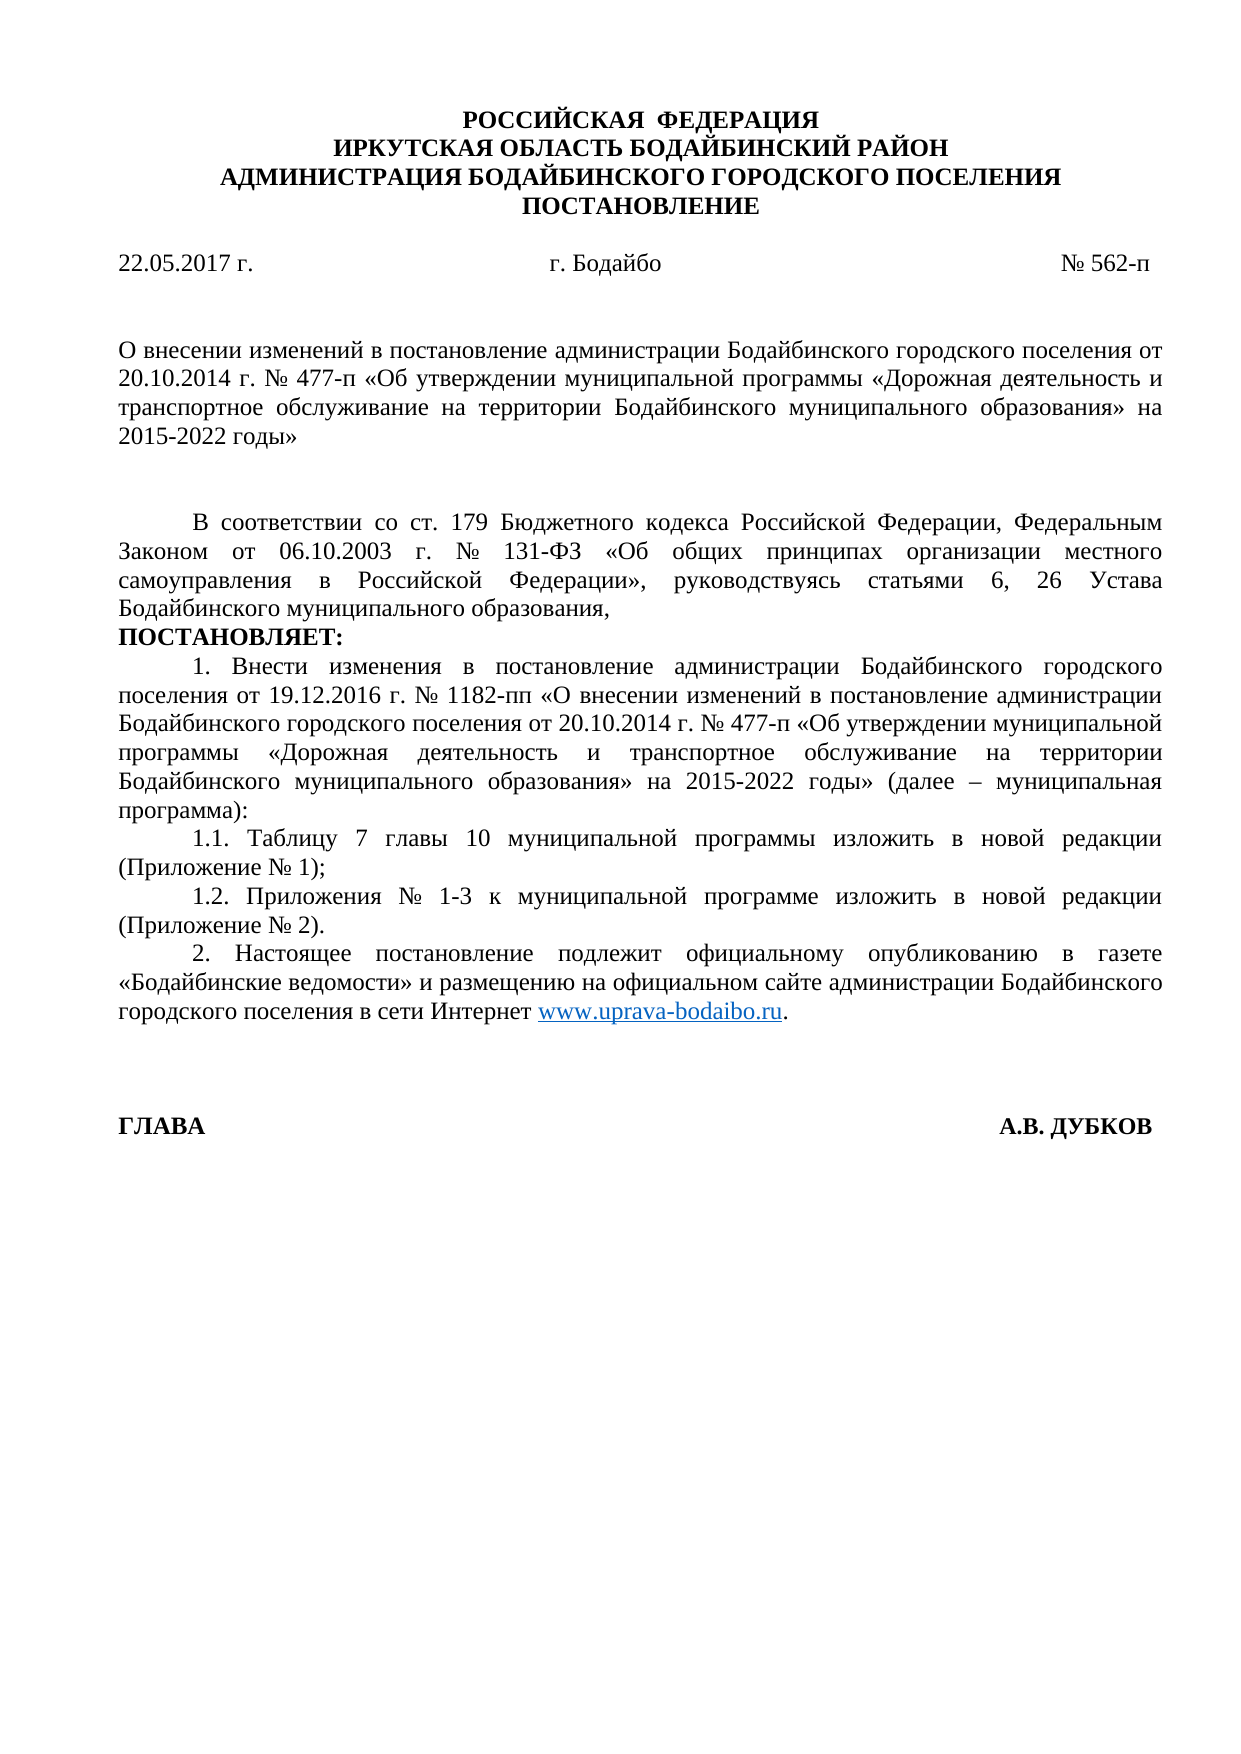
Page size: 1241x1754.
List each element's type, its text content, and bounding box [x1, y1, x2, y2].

text 1.2. Приложения № 1-3 к муниципальной программе изложить в новой редакции (Приложение № 2). [118, 881, 1163, 938]
text ПОСТАНОВЛЯЕТ: [118, 622, 1163, 651]
text 1. Внести изменения в постановление администрации Бодайбинского городского поселения от 19.12.2016 г. № 1182-пп «О внесении изменений в постановление администрации Бодайбинского городского поселения от 20.10.2014 г. № 477-п «Об утверждении муниципальной программы «Дорожная деятельность и транспортное обслуживание на территории Бодайбинского муниципального образования» на 2015-2022 годы» (далее – муниципальная программа): [118, 651, 1163, 823]
text В соответствии со ст. 179 Бюджетного кодекса Российской Федерации, Федеральным Законом от 06.10.2003 г. № 131-ФЗ «Об общих принципах организации местного самоуправления в Российской Федерации», руководствуясь статьями 6, 26 Устава Бодайбинского муниципального образования, [118, 507, 1163, 622]
text АДМИНИСТРАЦИЯ БОДАЙБИНСКОГО ГОРОДСКОГО ПОСЕЛЕНИЯ [118, 162, 1163, 191]
text 2. Настоящее постановление подлежит официальному опубликованию в газете «Бодайбинские ведомости» и размещению на официальном сайте администрации Бодайбинского городского поселения в сети Интернет www.uprava-bodaibo.ru. [118, 938, 1163, 1025]
text ГЛАВА А.В. ДУБКОВ [118, 1111, 1163, 1140]
text 1.1. Таблицу 7 главы 10 муниципальной программы изложить в новой редакции (Приложение № 1); [118, 823, 1163, 881]
text О внесении изменений в постановление администрации Бодайбинского городского поселения от 20.10.2014 г. № 477-п «Об утверждении муниципальной программы «Дорожная деятельность и транспортное обслуживание на территории Бодайбинского муниципального образования» на 2015-2022 годы» [118, 335, 1163, 450]
text РОССИЙСКАЯ ФЕДЕРАЦИЯ [118, 105, 1163, 133]
text 22.05.2017 г. г. Бодайбо № 562-п [118, 248, 1163, 277]
text ИРКУТСКАЯ ОБЛАСТЬ БОДАЙБИНСКИЙ РАЙОН [118, 133, 1163, 162]
text ПОСТАНОВЛЕНИЕ [118, 191, 1163, 220]
